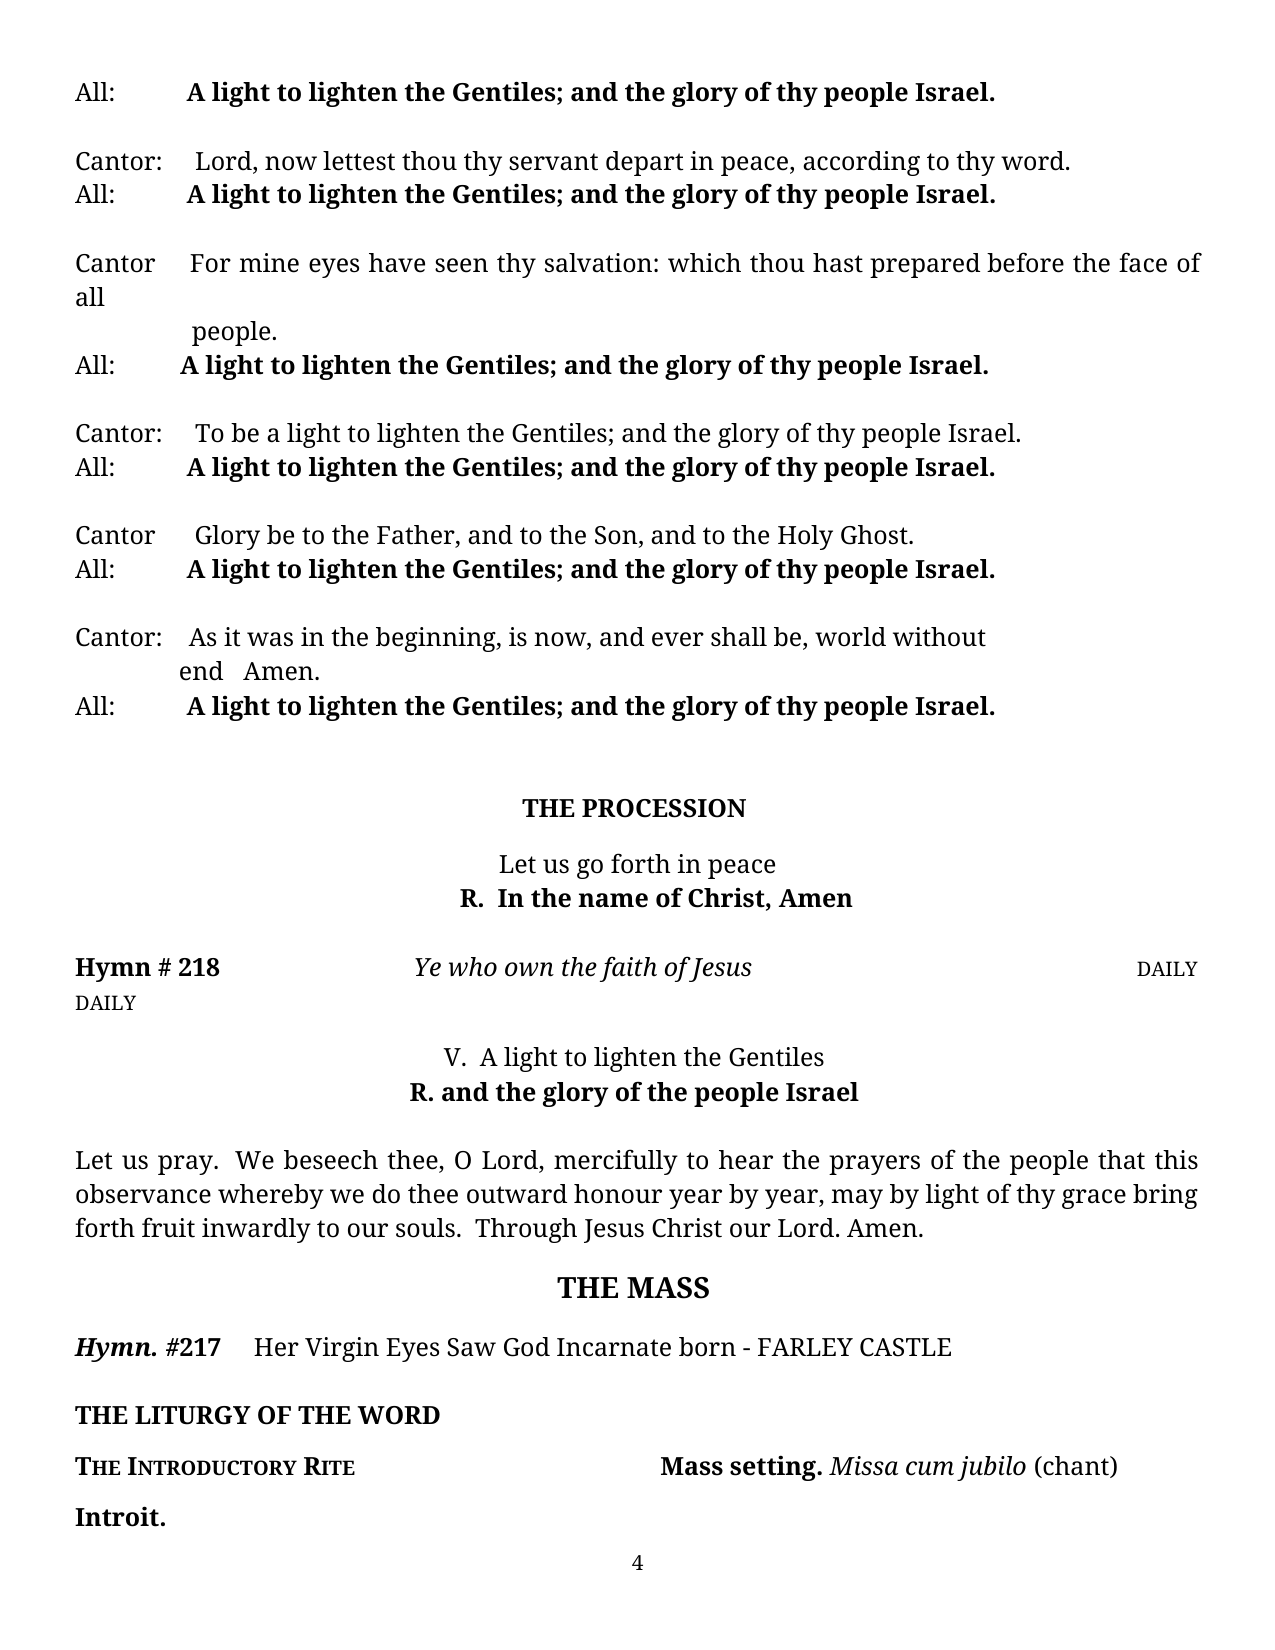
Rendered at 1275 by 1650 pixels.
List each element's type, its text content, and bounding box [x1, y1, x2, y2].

text All: A light to lighten the Gentiles; and the glory of thy people Israel. [75, 347, 1200, 382]
text All: A light to lighten the Gentiles; and the glory of thy people Israel. [75, 177, 1200, 211]
text end Amen. [75, 654, 1200, 688]
text Cantor: As it was in the beginning, is now, and ever shall be, world without [75, 620, 1200, 654]
text All: A light to lighten the Gentiles; and the glory of thy people Israel. [75, 552, 1200, 586]
text Hymn. #217 Her Virgin Eyes Saw God Incarnate born - FARLEY CASTLE [75, 1329, 1200, 1364]
text Let us go forth in peace [75, 847, 1200, 881]
text Cantor Glory be to the Father, and to the Son, and to the Holy Ghost. [75, 518, 1200, 552]
text All: A light to lighten the Gentiles; and the glory of thy people Israel. [75, 688, 1200, 722]
text The Introductory Rite Mass setting. Missa cum jubilo (chant) [75, 1448, 1200, 1482]
text Cantor: Lord, now lettest thou thy servant depart in peace, according to thy word. [75, 143, 1200, 177]
text THE MASS [75, 1267, 1200, 1307]
text THE PROCESSION [75, 790, 1200, 824]
text All: A light to lighten the Gentiles; and the glory of thy people Israel. [75, 450, 1200, 484]
text All: A light to lighten the Gentiles; and the glory of thy people Israel. [75, 75, 1200, 109]
text people. [75, 313, 1200, 347]
text THE LITURGY OF THE WORD [75, 1398, 1200, 1432]
text Let us pray. We beseech thee, O Lord, mercifully to hear the prayers of the people that this observance whereby we do thee outward honour year by year, may by light of thy grace bring forth fruit inwardly to our souls. Through Jesus Christ our Lord. Amen. [75, 1142, 1200, 1244]
text Cantor For mine eyes have seen thy salvation: which thou hast prepared before the face of all [75, 245, 1200, 313]
text Cantor: To be a light to lighten the Gentiles; and the glory of thy people Israel. [75, 416, 1200, 450]
text V. A light to lighten the Gentiles [75, 1040, 1200, 1074]
text R. and the glory of the people Israel [75, 1074, 1200, 1108]
text Hymn # 218 Ye who own the faith of Jesus daily daily [75, 949, 1200, 1017]
text Introit. [75, 1499, 1200, 1533]
text R. In the name of Christ, Amen [112, 881, 1200, 915]
